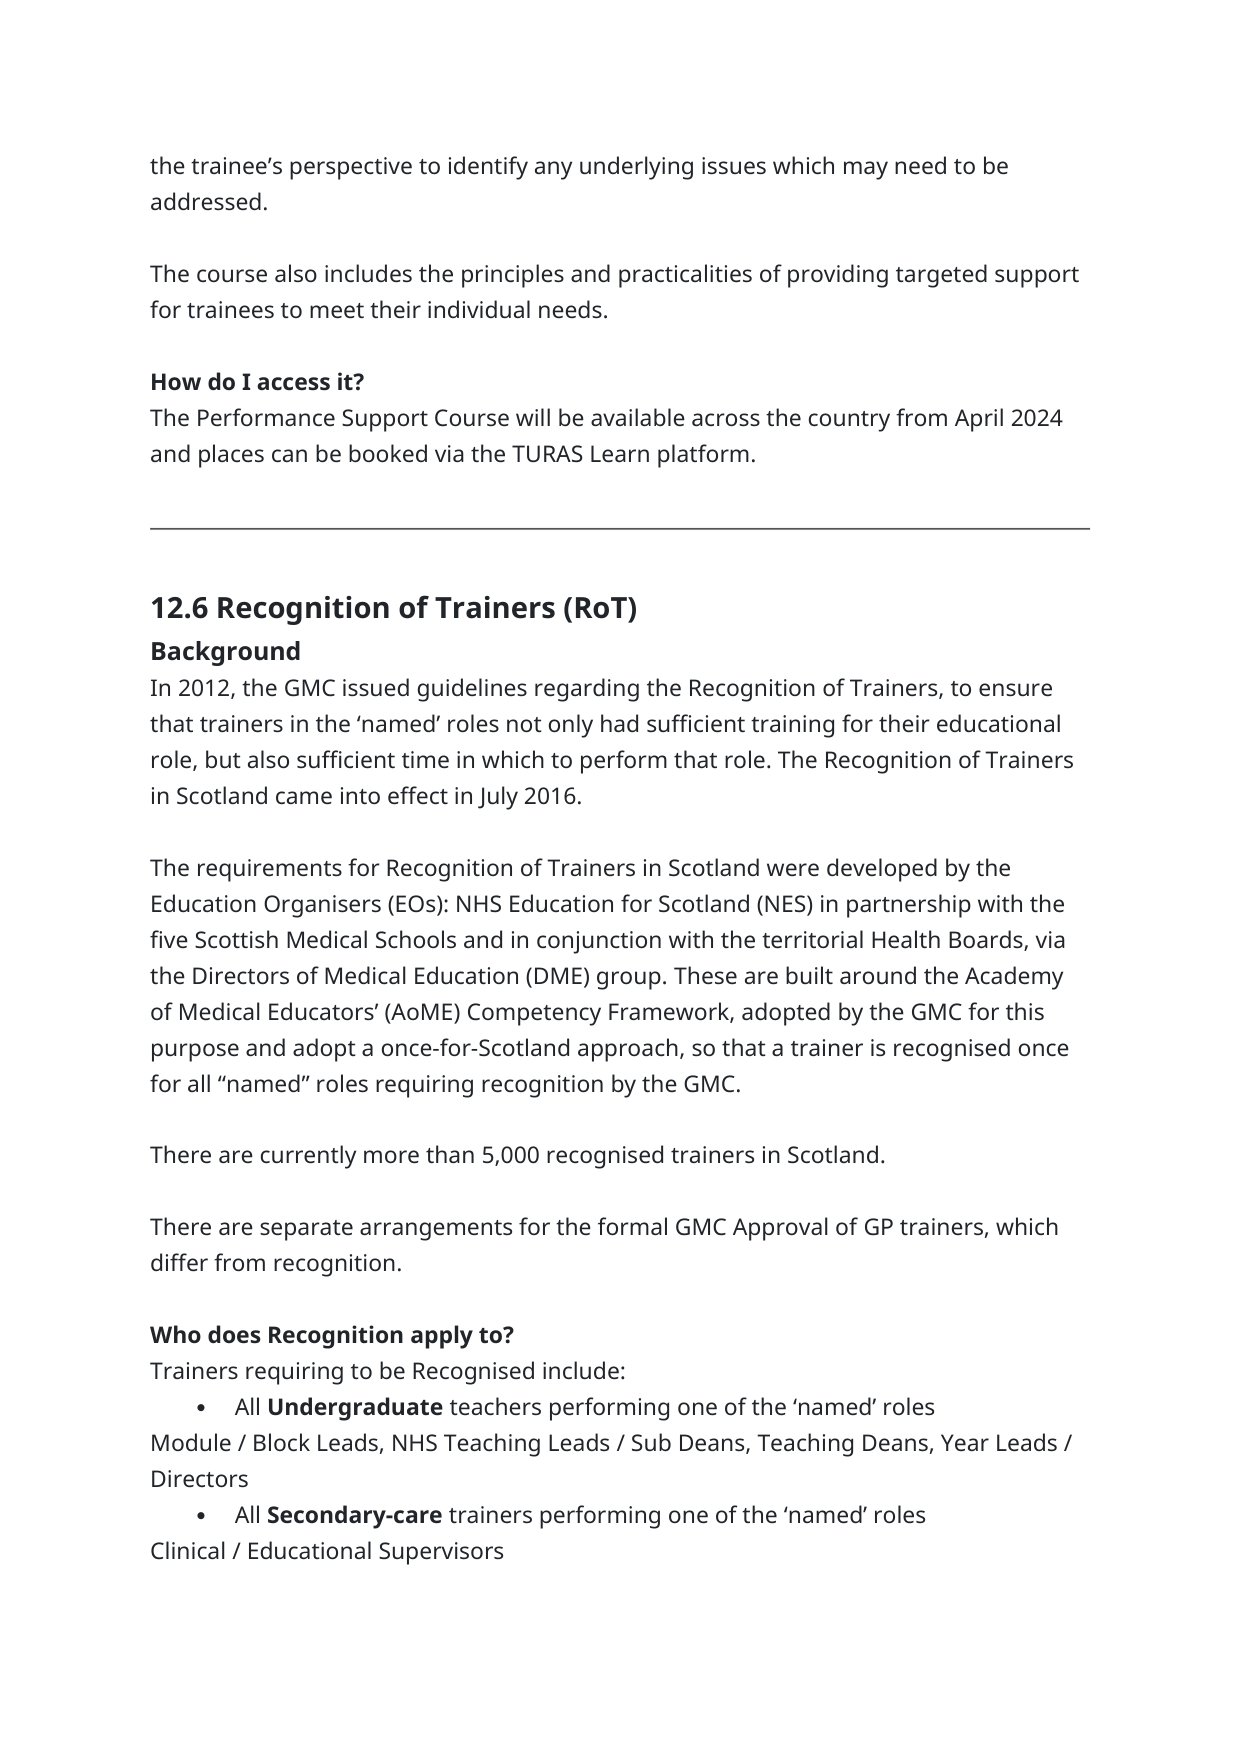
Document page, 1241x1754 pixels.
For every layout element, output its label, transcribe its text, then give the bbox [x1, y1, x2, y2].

text In 2012, the GMC issued guidelines regarding the Recognition of Trainers, to ensure that trainers in the ‘named’ roles not only had sufficient training for their educational role, but also sufficient time in which to perform that role. The Recognition of Trainers in Scotland came into effect in July 2016. [150, 672, 1090, 811]
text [150, 150, 1090, 217]
text The requirements for Recognition of Trainers in Scotland were developed by the Education Organisers (EOs): NHS Education for Scotland (NES) in partnership with the five Scottish Medical Schools and in conjunction with the territorial Health Boards, via the Directors of Medical Education (DME) group. These are built around the Academy of Medical Educators’ (AoME) Competency Framework, adopted by the GMC for this purpose and adopt a once-for-Scotland approach, so that a trainer is recognised once for all “named” roles requiring recognition by the GMC. [150, 852, 1090, 1099]
text How do I access it? [150, 366, 1090, 397]
text Module / Block Leads, NHS Teaching Leads / Sub Deans, Teaching Deans, Year Leads / Directors [150, 1427, 1090, 1494]
text Clinical / Educational Supervisors [150, 1535, 1090, 1566]
text There are separate arrangements for the formal GMC Approval of GP trainers, which differ from recognition. [150, 1211, 1090, 1278]
text The course also includes the principles and practicalities of providing targeted support for trainees to meet their individual needs. [150, 258, 1090, 325]
text 12.6 Recognition of Trainers (RoT) [150, 587, 1090, 627]
picture [150, 509, 1091, 548]
text Trainers requiring to be Recognised include: [150, 1355, 1090, 1386]
list All Undergraduate teachers performing one of the ‘named’ roles [197, 1391, 1090, 1422]
text The Performance Support Course will be available across the country from April 2024 and places can be booked via the TURAS Learn platform. [150, 402, 1090, 469]
text Background [150, 633, 1090, 667]
text Who does Recognition apply to? [150, 1319, 1090, 1350]
list All Secondary-care trainers performing one of the ‘named’ roles [197, 1499, 1090, 1530]
text There are currently more than 5,000 recognised trainers in Scotland. [150, 1139, 1090, 1171]
